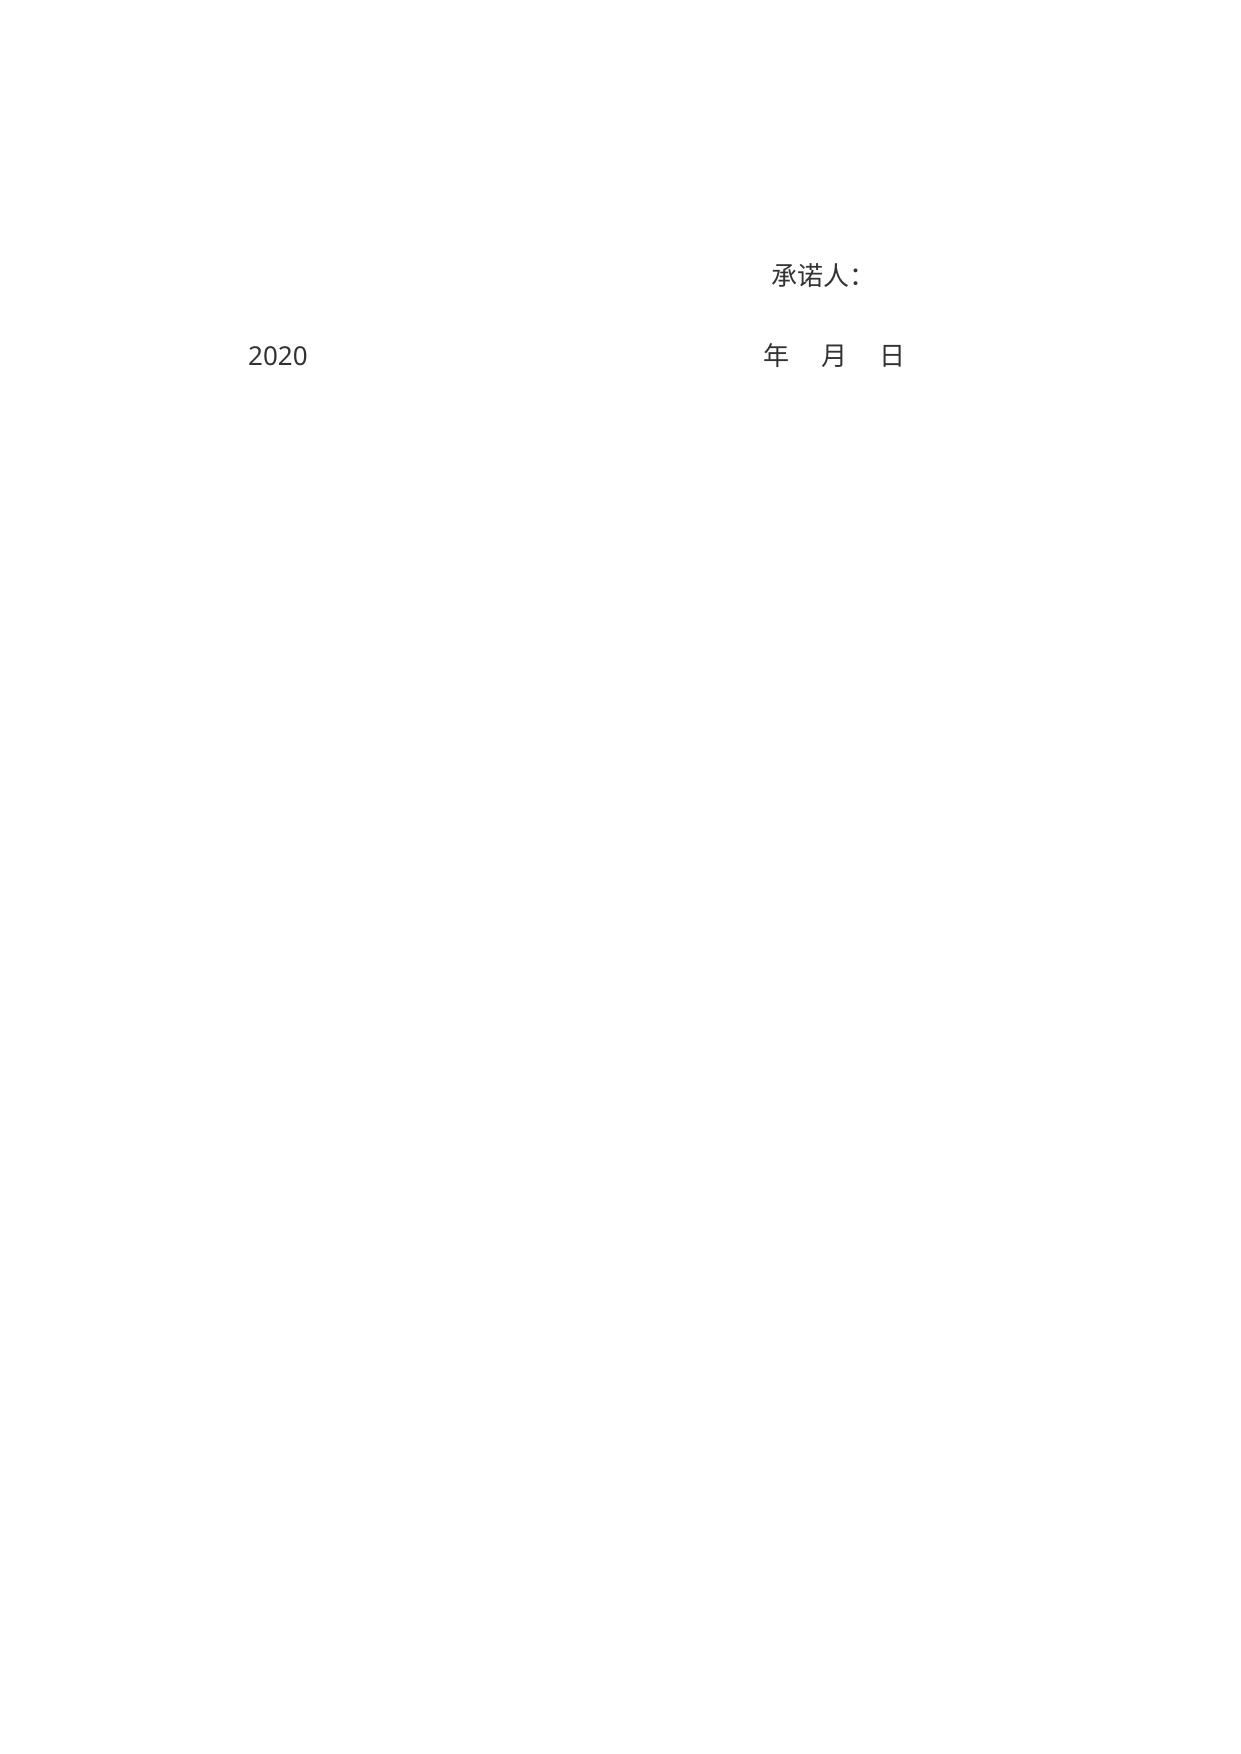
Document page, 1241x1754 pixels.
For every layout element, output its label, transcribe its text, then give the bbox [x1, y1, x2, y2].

text 2020 年 月 日 [187, 322, 1053, 387]
text 承诺人： [187, 242, 1053, 307]
